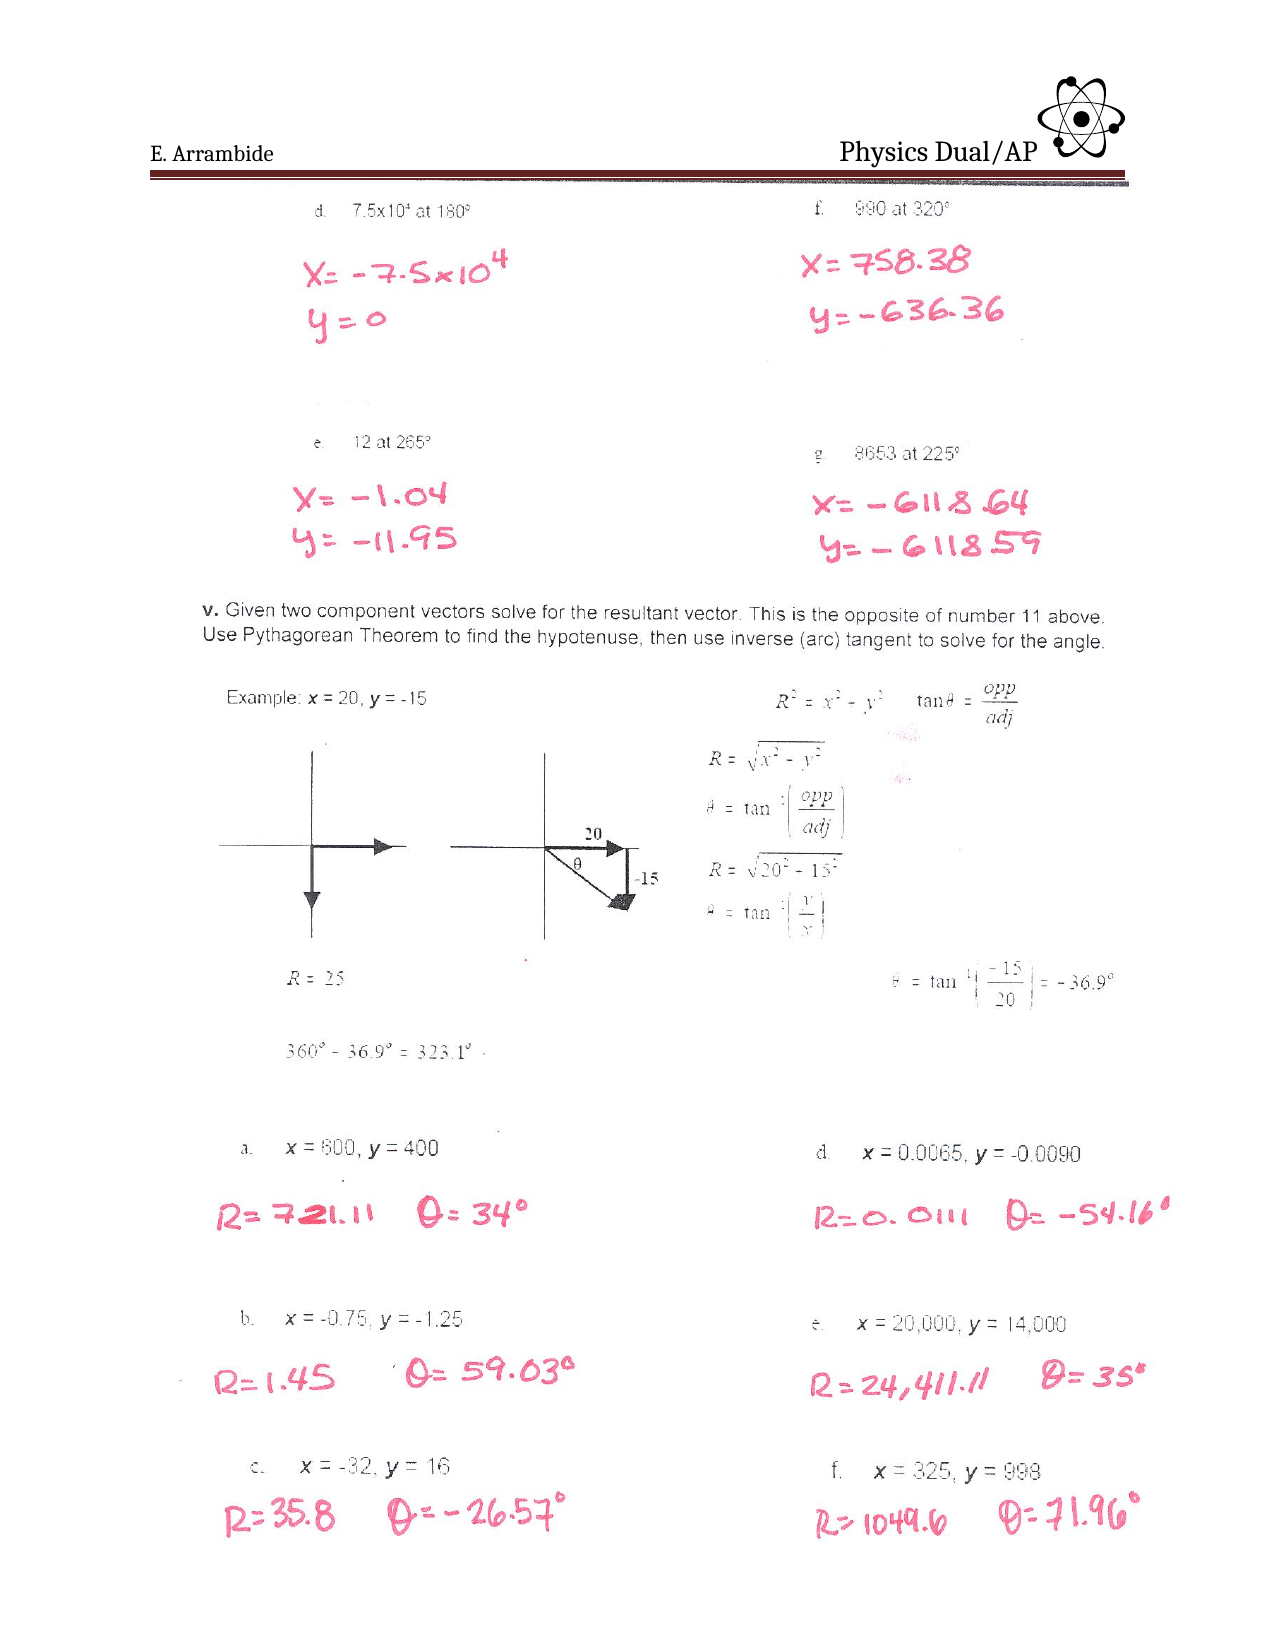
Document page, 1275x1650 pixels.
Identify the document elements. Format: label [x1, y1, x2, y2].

picture [150, 179, 1184, 1575]
